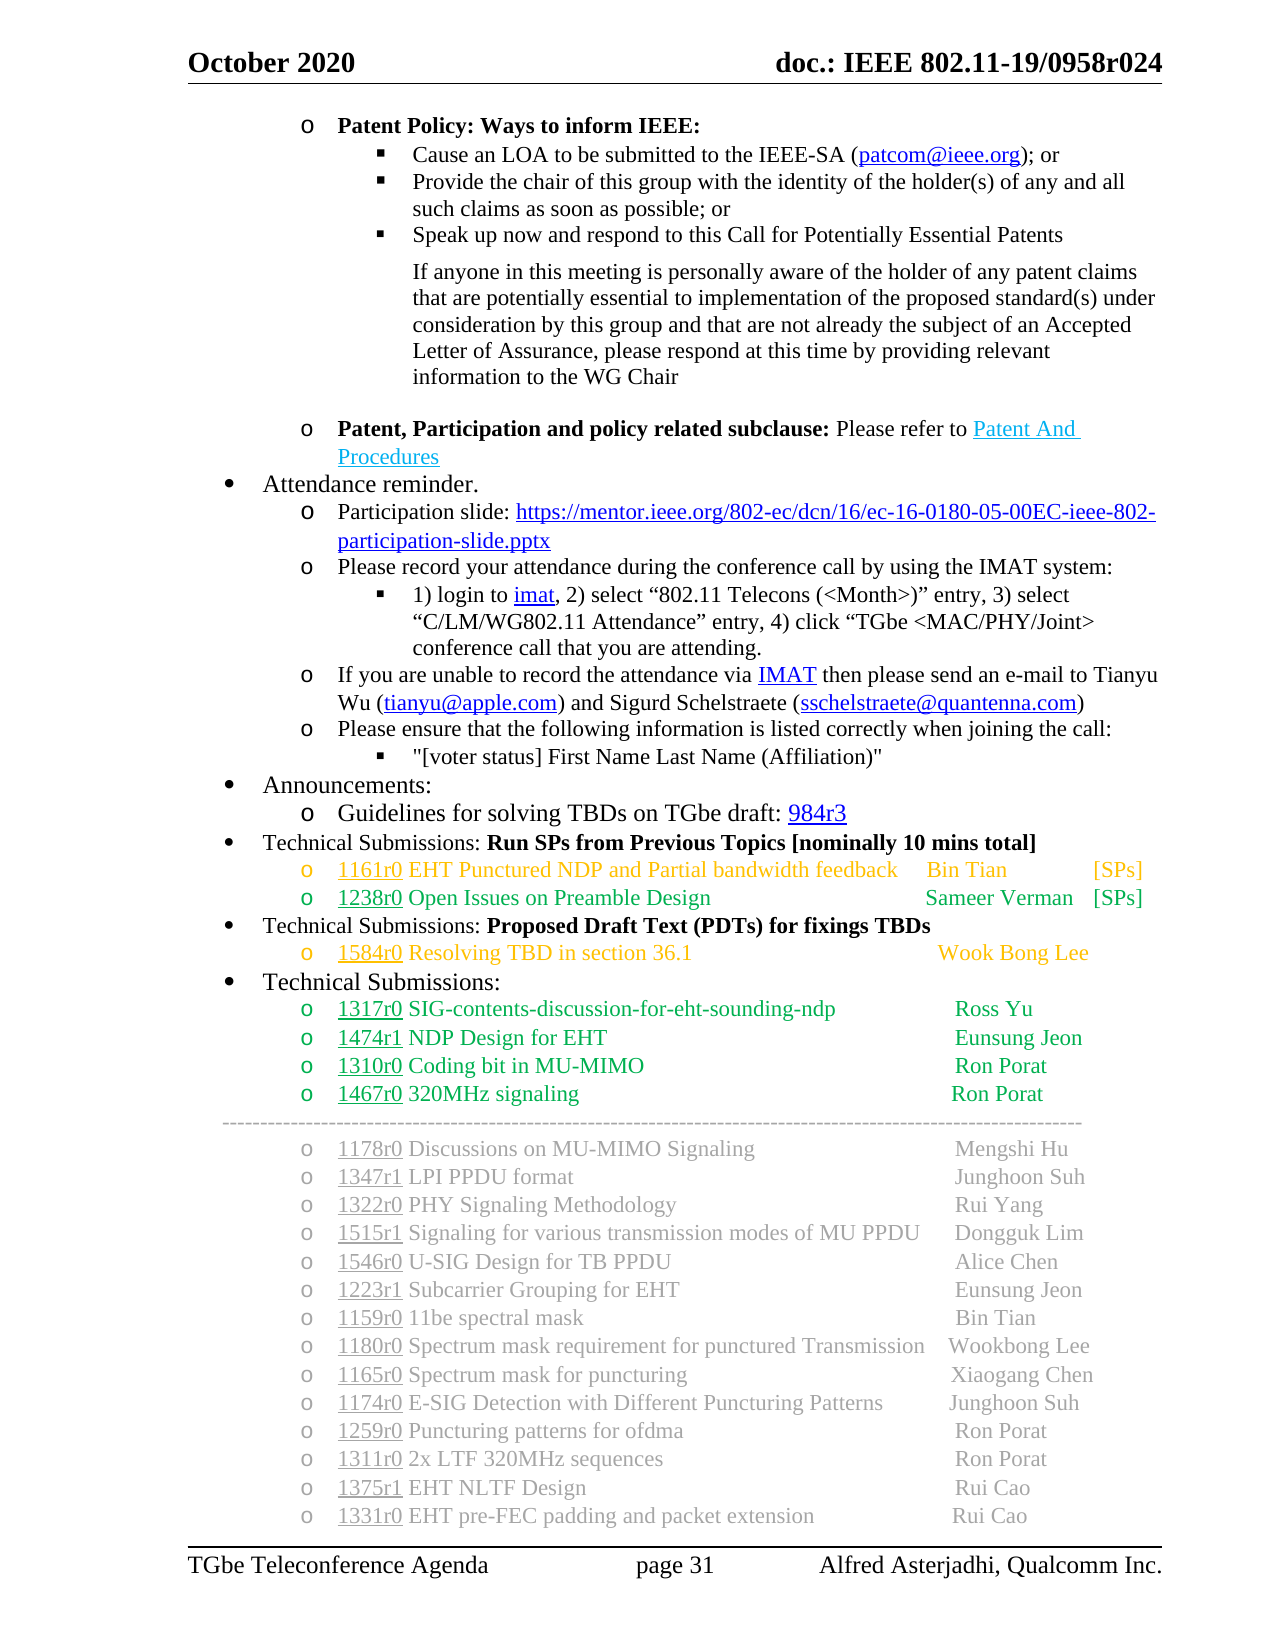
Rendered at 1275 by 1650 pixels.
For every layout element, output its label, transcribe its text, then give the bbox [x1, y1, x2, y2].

list "[voter status] First Name Last Name (Affiliation)" [375, 743, 1162, 770]
list Technical Submissions: Run SPs from Previous Topics [nominally 10 mins total] [225, 829, 1162, 856]
list 1310r0 Coding bit in MU-MIMO Ron Porat [300, 1052, 1162, 1080]
list Please record your attendance during the conference call by using the IMAT system: [300, 553, 1162, 582]
list 1474r1 NDP Design for EHT Eunsung Jeon [300, 1024, 1162, 1052]
list 1178r0 Discussions on MU-MIMO Signaling Mengshi Hu [300, 1135, 1162, 1163]
list 1317r0 SIG-contents-discussion-for-eht-sounding-ndp Ross Yu [300, 996, 1162, 1024]
list Participation slide: https://mentor.ieee.org/802-ec/dcn/16/ec-16-0180-05-00EC-ieee-802-participation-slide.pptx [300, 498, 1162, 553]
list Cause an LOA to be submitted to the IEEE-SA (patcom@ieee.org); or [375, 141, 1162, 168]
list Patent, Participation and policy related subclause: Please refer to Patent And Procedures [300, 415, 1162, 469]
list 1238r0 Open Issues on Preamble Design Sameer Verman [SPs] [300, 884, 1162, 912]
list 1311r0 2x LTF 320MHz sequences Ron Porat [300, 1445, 1162, 1473]
list 1584r0 Resolving TBD in section 36.1 Wook Bong Lee [300, 938, 1162, 967]
list 1159r0 11be spectral mask Bin Tian [300, 1304, 1162, 1332]
list Speak up now and respond to this Call for Potentially Essential Patents [375, 221, 1162, 248]
list Technical Submissions: [225, 967, 1162, 996]
list Technical Submissions: Proposed Draft Text (PDTs) for fixings TBDs [225, 912, 1162, 938]
list 1161r0 EHT Punctured NDP and Partial bandwidth feedback Bin Tian [SPs] [300, 856, 1162, 884]
list 1375r1 EHT NLTF Design Rui Cao [300, 1473, 1162, 1502]
list Provide the chair of this group with the identity of the holder(s) of any and all such claims as soon as possible; or [375, 168, 1162, 221]
list 1322r0 PHY Signaling Methodology Rui Yang [300, 1191, 1162, 1219]
list If anyone in this meeting is personally aware of the holder of any patent claims that are potentially essential to implementation of the proposed standard(s) under consideration by this group and that are not already the subject of an Accepted Letter of Assurance, please respond at this time by providing relevant information to the WG Chair [412, 258, 1162, 390]
list 1467r0 320MHz signaling Ron Porat [300, 1080, 1162, 1108]
list If you are unable to record the attendance via IMAT then please send an e-mail to Tianyu Wu (tianyu@apple.com) and Sigurd Schelstraete (sschelstraete@quantenna.com) [300, 661, 1162, 715]
list Attendance reminder. [225, 469, 1162, 498]
text ----------------------------------------------------------------------------------------------------------------- [187, 1108, 1162, 1135]
list 1) login to imat, 2) select “802.11 Telecons (<Month>)” entry, 3) select “C/LM/WG802.11 Attendance” entry, 4) click “TGbe <MAC/PHY/Joint> conference call that you are attending. [375, 582, 1162, 661]
list Please ensure that the following information is listed correctly when joining the call: [300, 715, 1162, 743]
list Patent Policy: Ways to inform IEEE: [300, 112, 1162, 141]
list Announcements: [225, 770, 1162, 798]
list 1174r0 E-SIG Detection with Different Puncturing Patterns Junghoon Suh [300, 1389, 1162, 1417]
list Guidelines for solving TBDs on TGbe draft: 984r3 [300, 798, 1162, 829]
list 1347r1 LPI PPDU format Junghoon Suh [300, 1163, 1162, 1191]
list 1180r0 Spectrum mask requirement for punctured Transmission Wookbong Lee [300, 1332, 1162, 1361]
list 1331r0 EHT pre-FEC padding and packet extension Rui Cao [300, 1502, 1162, 1530]
list 1546r0 U-SIG Design for TB PPDU Alice Chen [300, 1248, 1162, 1276]
list 1515r1 Signaling for various transmission modes of MU PPDU Dongguk Lim [300, 1219, 1162, 1248]
list 1259r0 Puncturing patterns for ofdma Ron Porat [300, 1417, 1162, 1445]
list 1223r1 Subcarrier Grouping for EHT Eunsung Jeon [300, 1276, 1162, 1304]
list 1165r0 Spectrum mask for puncturing Xiaogang Chen [300, 1361, 1162, 1389]
